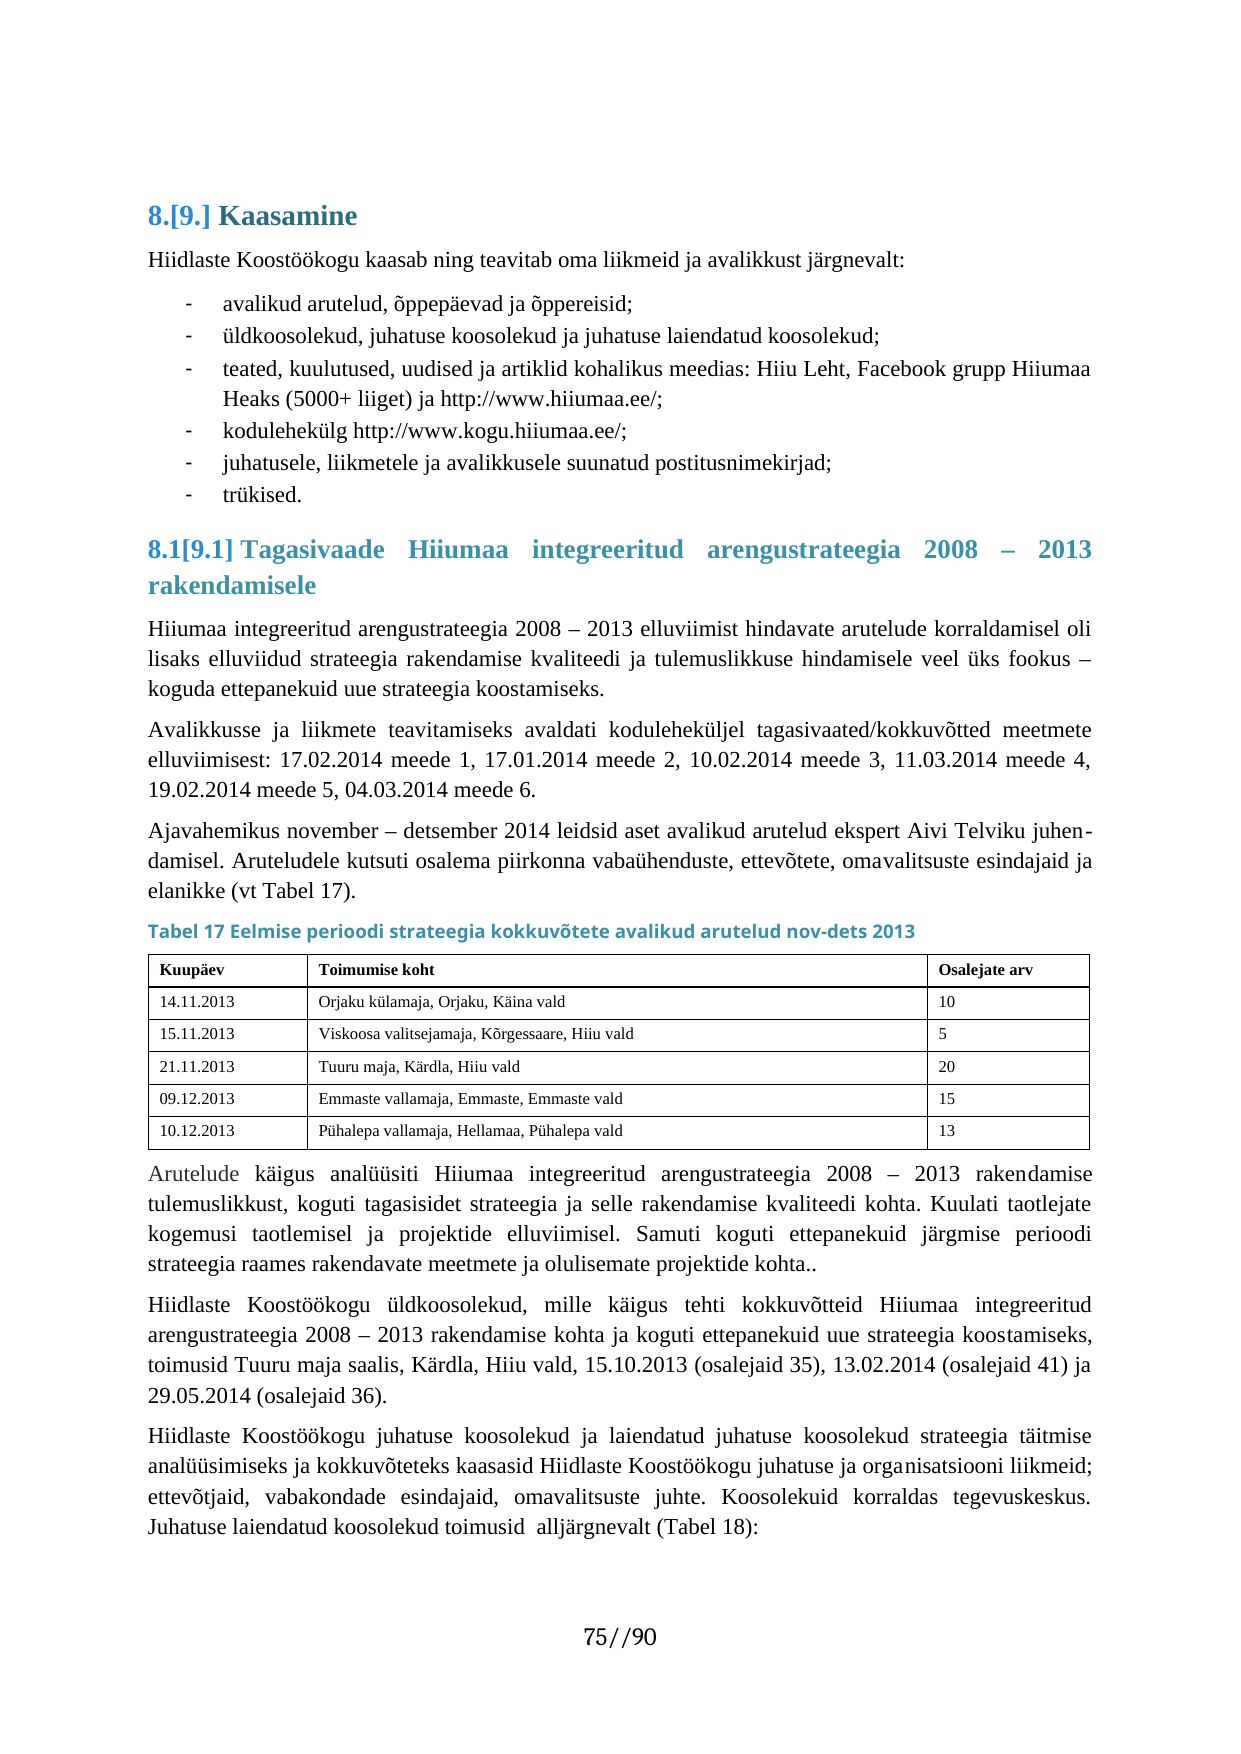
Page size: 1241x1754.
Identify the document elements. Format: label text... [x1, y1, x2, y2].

table_cell 20 [928, 1052, 1089, 1084]
table_cell Viskoosa valitsejamaja, Kõrgessaare, Hiiu vald [308, 1020, 927, 1051]
table_cell 15.11.2013 [149, 1020, 307, 1051]
subtitle Kaasamine [148, 198, 1093, 231]
table_cell 09.12.2013 [149, 1085, 307, 1116]
text Hiidlaste Koostöökogu juhatuse koosolekud ja laiendatud juhatuse koosolekud strateegia täitmise analüüsimiseks ja kokkuvõteteks kaasasid Hiidlaste Koostöökogu juhatuse ja organisatsiooni liikmeid; ettevõtjaid, vabakondade esindajaid, omavalitsuste juhte. Koosolekuid korraldas tegevuskeskus. Juhatuse laiendatud koosolekud toimusid alljärgnevalt (Tabel 18): [148, 1422, 1093, 1539]
table_cell Emmaste vallamaja, Emmaste, Emmaste vald [308, 1085, 927, 1116]
table_cell 10 [928, 988, 1089, 1019]
text Arutelude käigus analüüsiti Hiiumaa integreeritud arengustrateegia 2008 – 2013 rakendamise tulemuslikkust, koguti tagasisidet strateegia ja selle rakendamise kvaliteedi kohta. Kuulati taotlejate kogemusi taotlemisel ja projektide elluviimisel. Samuti koguti ettepanekuid järgmise perioodi strateegia raames rakendavate meetmete ja olulisemate projektide kohta.. [148, 1160, 1093, 1277]
list üldkoosolekud, juhatuse koosolekud ja juhatuse laiendatud koosolekud; [185, 321, 1093, 349]
text Hiidlaste Koostöökogu üldkoosolekud, mille käigus tehti kokkuvõtteid Hiiumaa integreeritud arengustrateegia 2008 – 2013 rakendamise kohta ja koguti ettepanekuid uue strateegia koostamiseks, toimusid Tuuru maja saalis, Kärdla, Hiiu vald, 15.10.2013 (osalejaid 35), 13.02.2014 (osalejaid 41) ja 29.05.2014 (osalejaid 36). [148, 1291, 1093, 1408]
list kodulehekülg http://www.kogu.hiiumaa.ee/; [185, 416, 1093, 444]
table_cell 21.11.2013 [149, 1052, 307, 1084]
table_cell 14.11.2013 [149, 988, 307, 1019]
table_header Toimumise koht [308, 955, 927, 986]
list juhatusele, liikmetele ja avalikkusele suunatud postitusnimekirjad; [185, 448, 1093, 476]
table_cell 13 [928, 1117, 1089, 1148]
table_cell 10.12.2013 [149, 1117, 307, 1148]
text Tabel 17 Eelmise perioodi strateegia kokkuvõtete avalikud arutelud nov-dets 2013 [148, 918, 1093, 944]
list avalikud arutelud, õppepäevad ja õppereisid; [185, 289, 1093, 317]
list teated, kuulutused, uudised ja artiklid kohalikus meedias: Hiiu Leht, Facebook grupp Hiiumaa Heaks (5000+ liiget) ja http://www.hiiumaa.ee/; [185, 354, 1093, 412]
table_cell Pühalepa vallamaja, Hellamaa, Pühalepa vald [308, 1117, 927, 1148]
table_cell 5 [928, 1020, 1089, 1051]
list trükised. [185, 480, 1093, 508]
table_cell 15 [928, 1085, 1089, 1116]
table_header Kuupäev [149, 955, 307, 986]
text Avalikkusse ja liikmete teavitamiseks avaldati koduleheküljel tagasivaated/kokkuvõtted meetmete elluviimisest: 17.02.2014 meede 1, 17.01.2014 meede 2, 10.02.2014 meede 3, 11.03.2014 meede 4, 19.02.2014 meede 5, 04.03.2014 meede 6. [148, 716, 1093, 803]
text Hiiumaa integreeritud arengustrateegia 2008 – 2013 elluviimist hindavate arutelude korraldamisel oli lisaks elluviidud strateegia rakendamise kvaliteedi ja tulemuslikkuse hindamisele veel üks fookus – koguda ettepanekuid uue strateegia koostamiseks. [148, 615, 1093, 702]
table_cell Orjaku külamaja, Orjaku, Käina vald [308, 988, 927, 1019]
text Hiidlaste Koostöökogu kaasab ning teavitab oma liikmeid ja avalikkust järgnevalt: [148, 247, 1093, 273]
table_cell Tuuru maja, Kärdla, Hiiu vald [308, 1052, 927, 1084]
table_header Osalejate arv [928, 955, 1089, 986]
subtitle Tagasivaade Hiiumaa integreeritud arengustrateegia 2008 – 2013 rakendamisele [148, 533, 1093, 600]
text Ajavahemikus november – detsember 2014 leidsid aset avalikud arutelud ekspert Aivi Telviku juhendamisel. Aruteludele kutsuti osalema piirkonna vabaühenduste, ettevõtete, omavalitsuste esindajaid ja elanikke (vt Tabel 17). [148, 817, 1093, 904]
